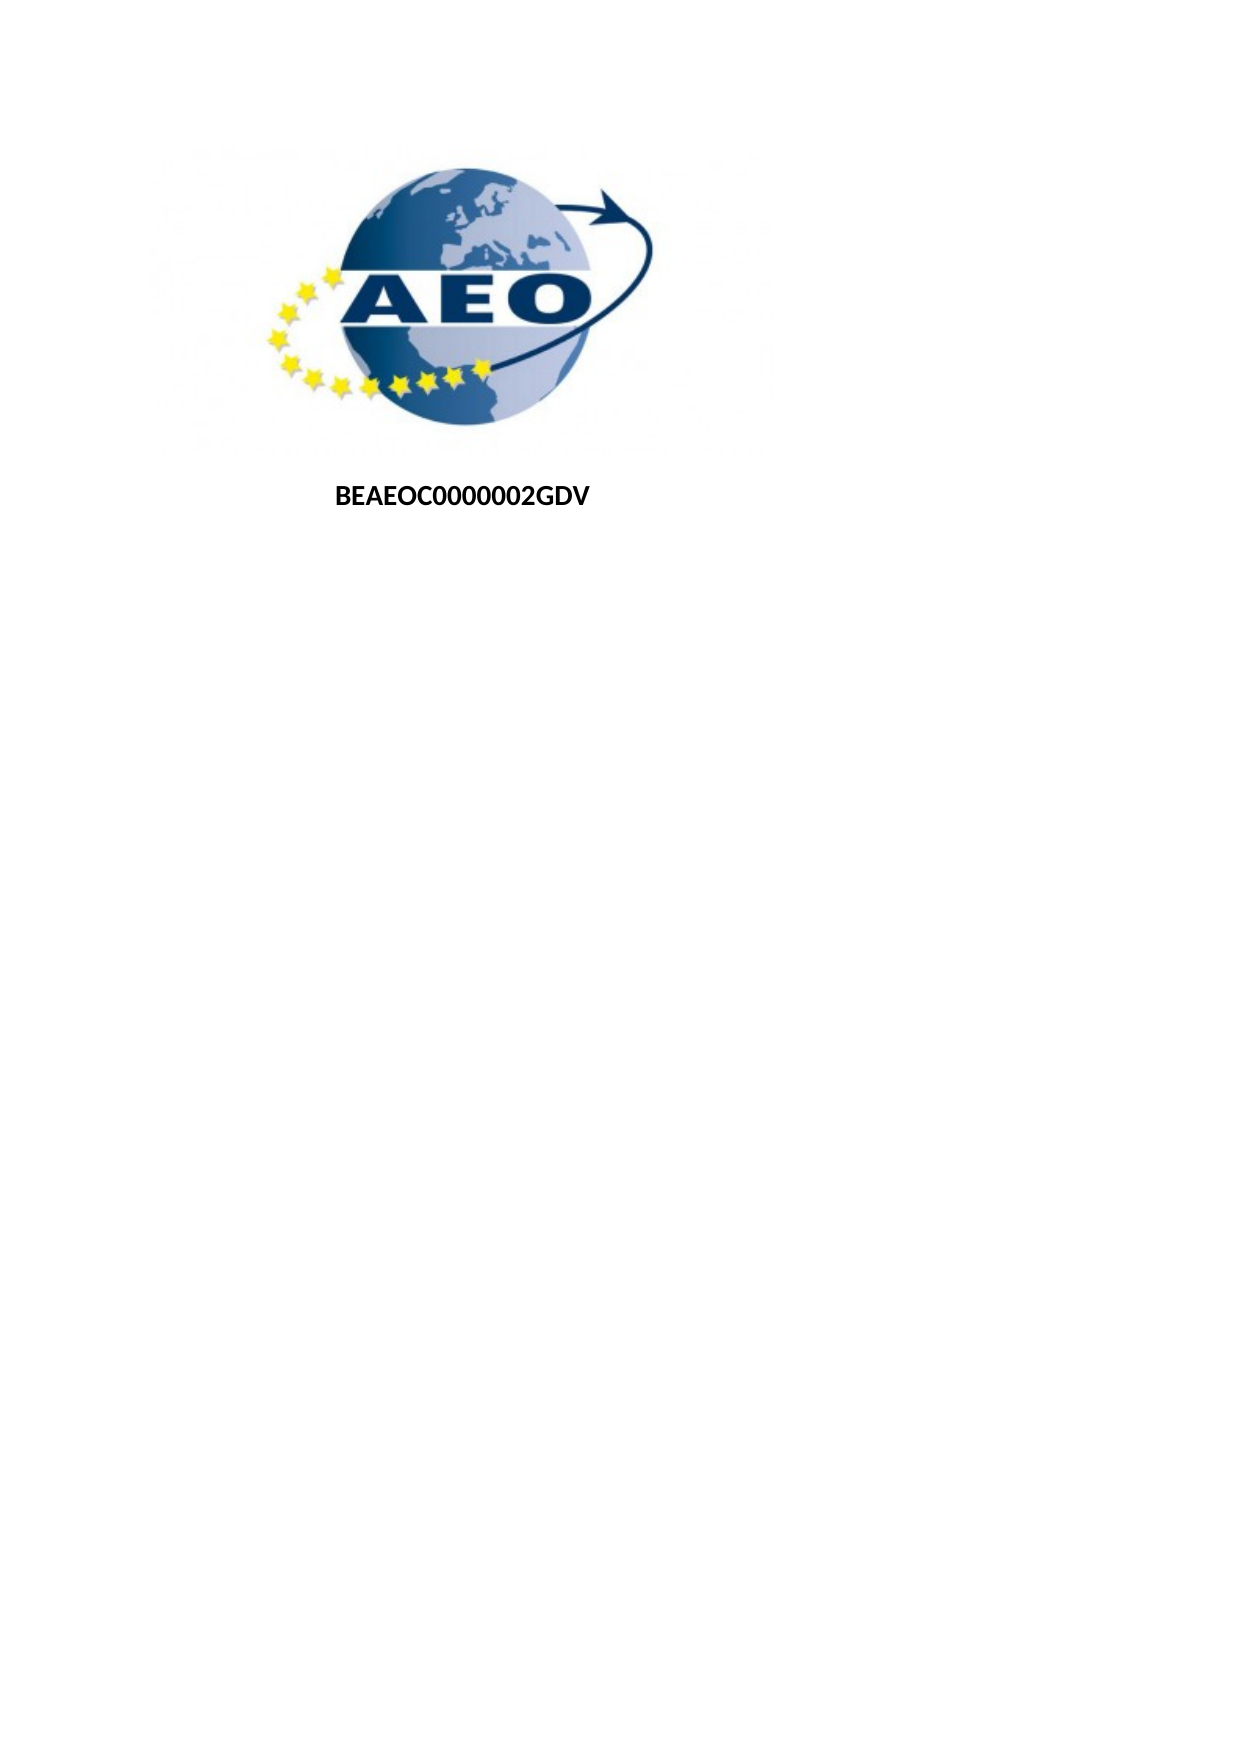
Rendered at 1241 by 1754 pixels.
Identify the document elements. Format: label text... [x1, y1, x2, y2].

picture [147, 147, 773, 453]
text BEAEOC0000002GDV [148, 477, 1093, 513]
